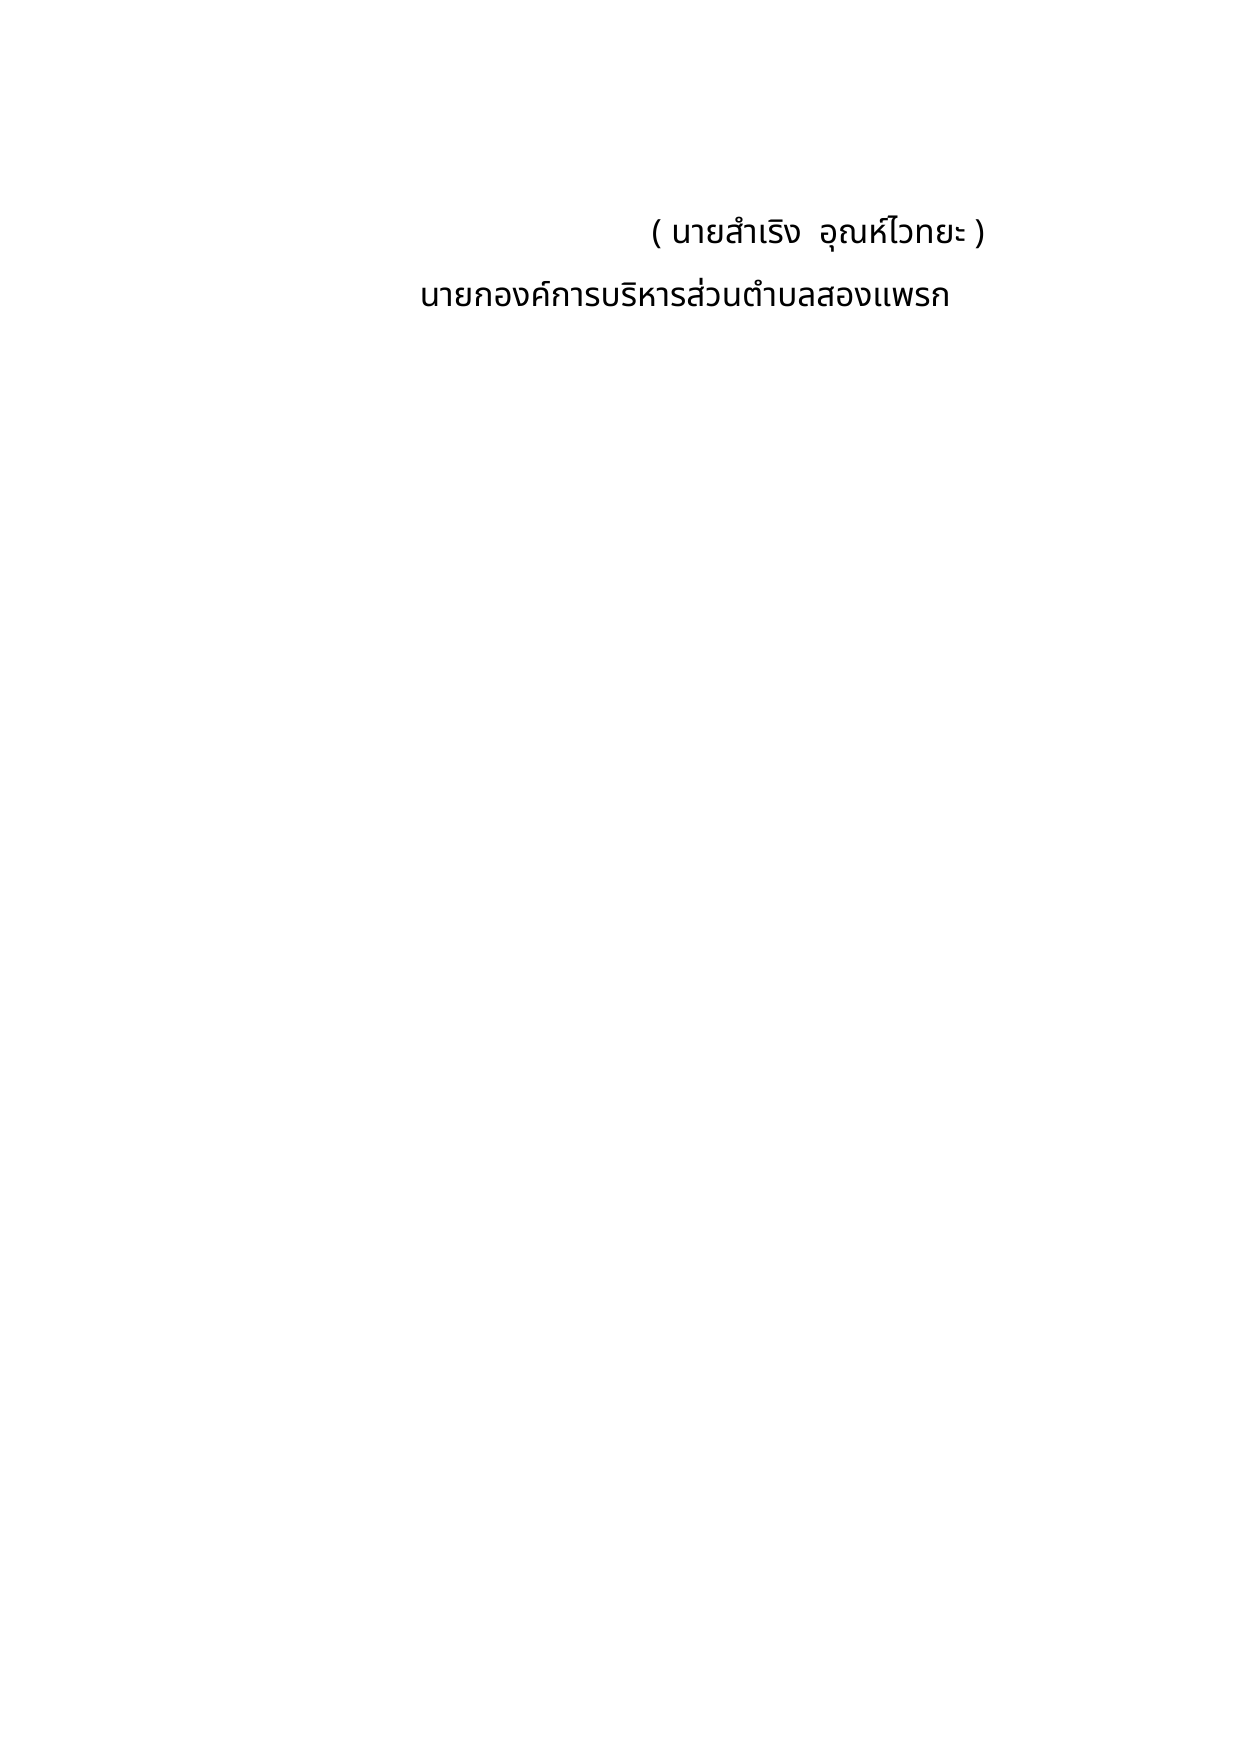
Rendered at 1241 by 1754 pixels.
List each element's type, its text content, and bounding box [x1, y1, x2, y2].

text ( นายสำเริง อุณห์ไวทยะ ) [150, 208, 1090, 258]
text นายกองค์การบริหารส่วนตำบลสองแพรก [150, 271, 1090, 321]
